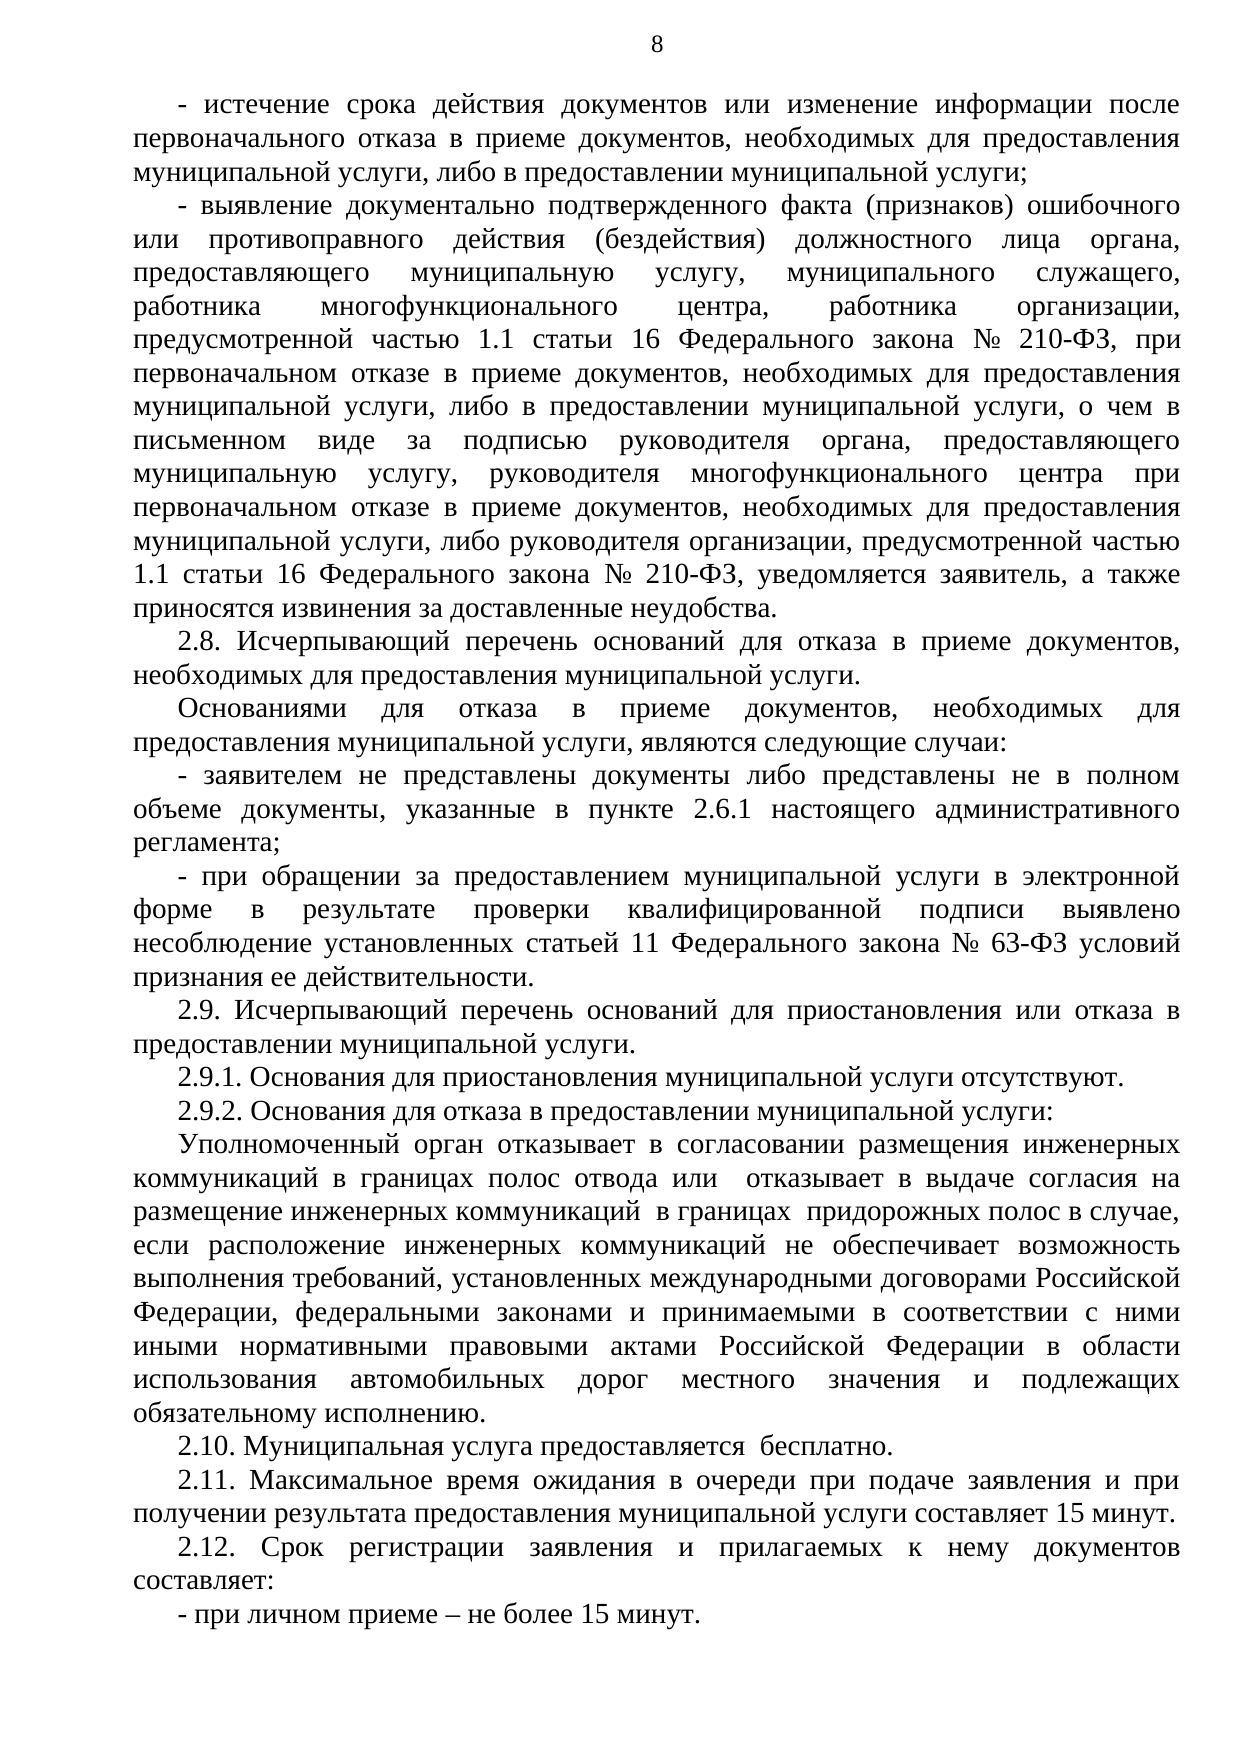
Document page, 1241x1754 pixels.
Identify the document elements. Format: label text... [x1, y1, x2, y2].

text Основаниями для отказа в приеме документов, необходимых для предоставления муниципальной услуги, являются следующие случаи: [133, 690, 1181, 757]
text 2.10. Муниципальная услуга предоставляется бесплатно. [133, 1428, 1181, 1462]
text 2.9. Исчерпывающий перечень оснований для приостановления или отказа в предоставлении муниципальной услуги. [133, 992, 1181, 1059]
text 2.9.2. Основания для отказа в предоставлении муниципальной услуги: [133, 1093, 1181, 1126]
text Уполномоченный орган отказывает в согласовании размещения инженерных коммуникаций в границах полос отвода или отказывает в выдаче согласия на размещение инженерных коммуникаций в границах придорожных полос в случае, если расположение инженерных коммуникаций не обеспечивает возможность выполнения требований, установленных международными договорами Российской Федерации, федеральными законами и принимаемыми в соответствии с ними иными нормативными правовыми актами Российской Федерации в области использования автомобильных дорог местного значения и подлежащих обязательному исполнению. [133, 1126, 1181, 1428]
text 2.9.1. Основания для приостановления муниципальной услуги отсутствуют. [133, 1059, 1181, 1093]
text - выявление документально подтвержденного факта (признаков) ошибочного или противоправного действия (бездействия) должностного лица органа, предоставляющего муниципальную услугу, муниципального служащего, работника многофункционального центра, работника организации, предусмотренной частью 1.1 статьи 16 Федерального закона № 210-ФЗ, при первоначальном отказе в приеме документов, необходимых для предоставления муниципальной услуги, либо в предоставлении муниципальной услуги, о чем в письменном виде за подписью руководителя органа, предоставляющего муниципальную услугу, руководителя многофункционального центра при первоначальном отказе в приеме документов, необходимых для предоставления муниципальной услуги, либо руководителя организации, предусмотренной частью 1.1 статьи 16 Федерального закона № 210-ФЗ, уведомляется заявитель, а также приносятся извинения за доставленные неудобства. [133, 187, 1181, 623]
text 2.11. Максимальное время ожидания в очереди при подаче заявления и при получении результата предоставления муниципальной услуги составляет 15 минут. [133, 1462, 1181, 1529]
text - заявителем не представлены документы либо представлены не в полном объеме документы, указанные в пункте 2.6.1 настоящего административного регламента; [133, 757, 1181, 858]
text 2.8. Исчерпывающий перечень оснований для отказа в приеме документов, необходимых для предоставления муниципальной услуги. [133, 623, 1181, 690]
text - при обращении за предоставлением муниципальной услуги в электронной форме в результате проверки квалифицированной подписи выявлено несоблюдение установленных статьей 11 Федерального закона № 63-ФЗ условий признания ее действительности. [133, 858, 1181, 992]
text - истечение срока действия документов или изменение информации после первоначального отказа в приеме документов, необходимых для предоставления муниципальной услуги, либо в предоставлении муниципальной услуги; [133, 87, 1181, 187]
text 2.12. Срок регистрации заявления и прилагаемых к нему документов составляет: [133, 1529, 1181, 1596]
text - при личном приеме – не более 15 минут. [133, 1596, 1181, 1629]
